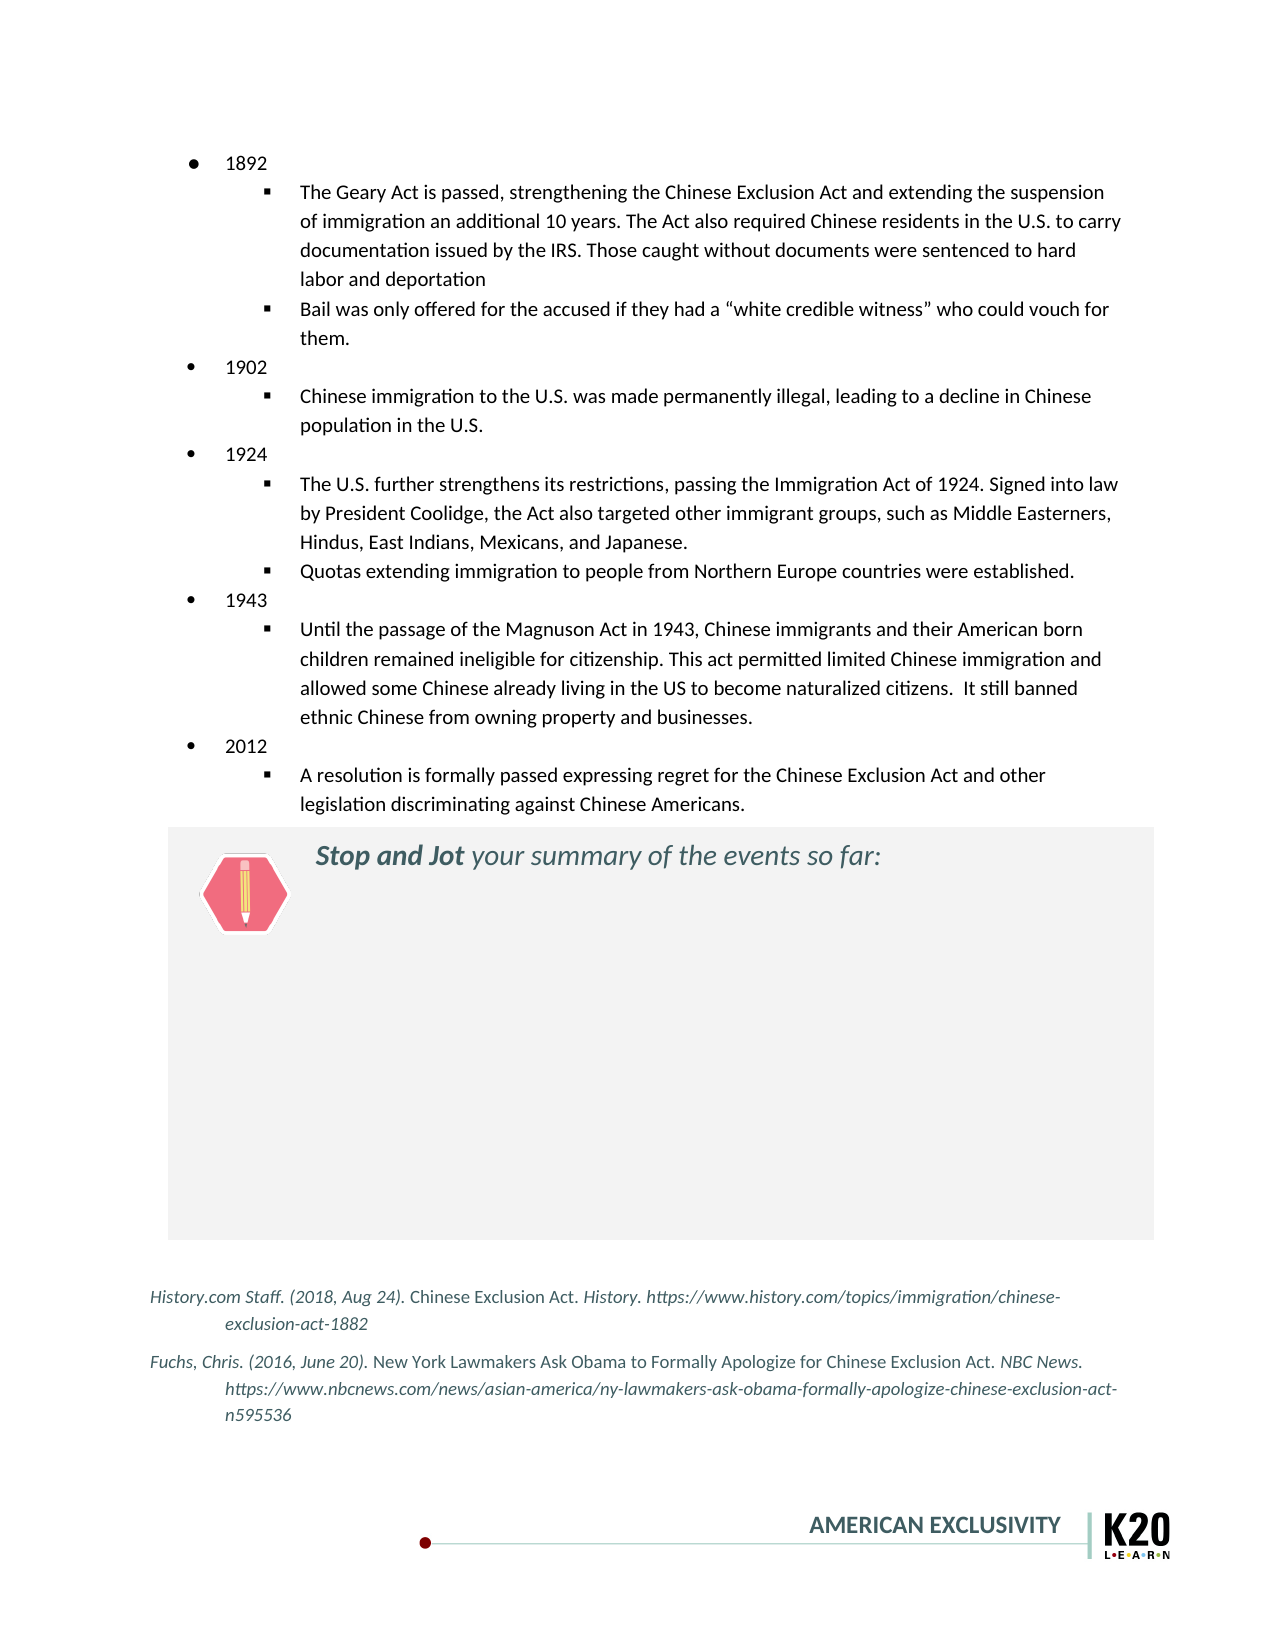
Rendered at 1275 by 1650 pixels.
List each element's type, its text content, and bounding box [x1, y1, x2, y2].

list 1902 [187, 354, 1125, 379]
list Bail was only offered for the accused if they had a “white credible witness” who could vouch for them. [262, 296, 1125, 350]
text History.com Staff. (2018, Aug 24). Chinese Exclusion Act. History. https://www.history.com/topics/immigration/chinese-exclusion-act-1882 [150, 1285, 1125, 1334]
list 1892 [187, 150, 1125, 175]
list 1943 [187, 587, 1125, 613]
picture [419, 1509, 1170, 1562]
list 1924 [187, 442, 1125, 467]
list A resolution is formally passed expressing regret for the Chinese Exclusion Act and other legislation discriminating against Chinese Americans. [262, 762, 1125, 817]
list Until the passage of the Magnuson Act in 1943, Chinese immigrants and their American born children remained ineligible for citizenship. This act permitted limited Chinese immigration and allowed some Chinese already living in the US to become naturalized citizens. It still banned ethnic Chinese from owning property and businesses. [262, 617, 1125, 729]
list The U.S. further strengthens its restrictions, passing the Immigration Act of 1924. Signed into law by President Coolidge, the Act also targeted other immigrant groups, such as Middle Easterners, Hindus, East Indians, Mexicans, and Japanese. [262, 471, 1125, 554]
list Chinese immigration to the U.S. was made permanently illegal, leading to a decline in Chinese population in the U.S. [262, 383, 1125, 438]
list 2012 [187, 733, 1125, 759]
list Quotas extending immigration to people from Northern Europe countries were established. [262, 558, 1125, 584]
picture [194, 843, 295, 945]
list The Geary Act is passed, strengthening the Chinese Exclusion Act and extending the suspension of immigration an additional 10 years. The Act also required Chinese residents in the U.S. to carry documentation issued by the IRS. Those caught without documents were sentenced to hard labor and deportation [262, 179, 1125, 292]
table_header Stop and Jot your summary of the events so far: [305, 827, 1154, 1240]
table_header [168, 827, 305, 1240]
text Fuchs, Chris. (2016, June 20). New York Lawmakers Ask Obama to Formally Apologize for Chinese Exclusion Act. NBC News. https://www.nbcnews.com/news/asian-america/ny-lawmakers-ask-obama-formally-apologize-chinese-exclusion-act-n595536 [150, 1351, 1125, 1426]
